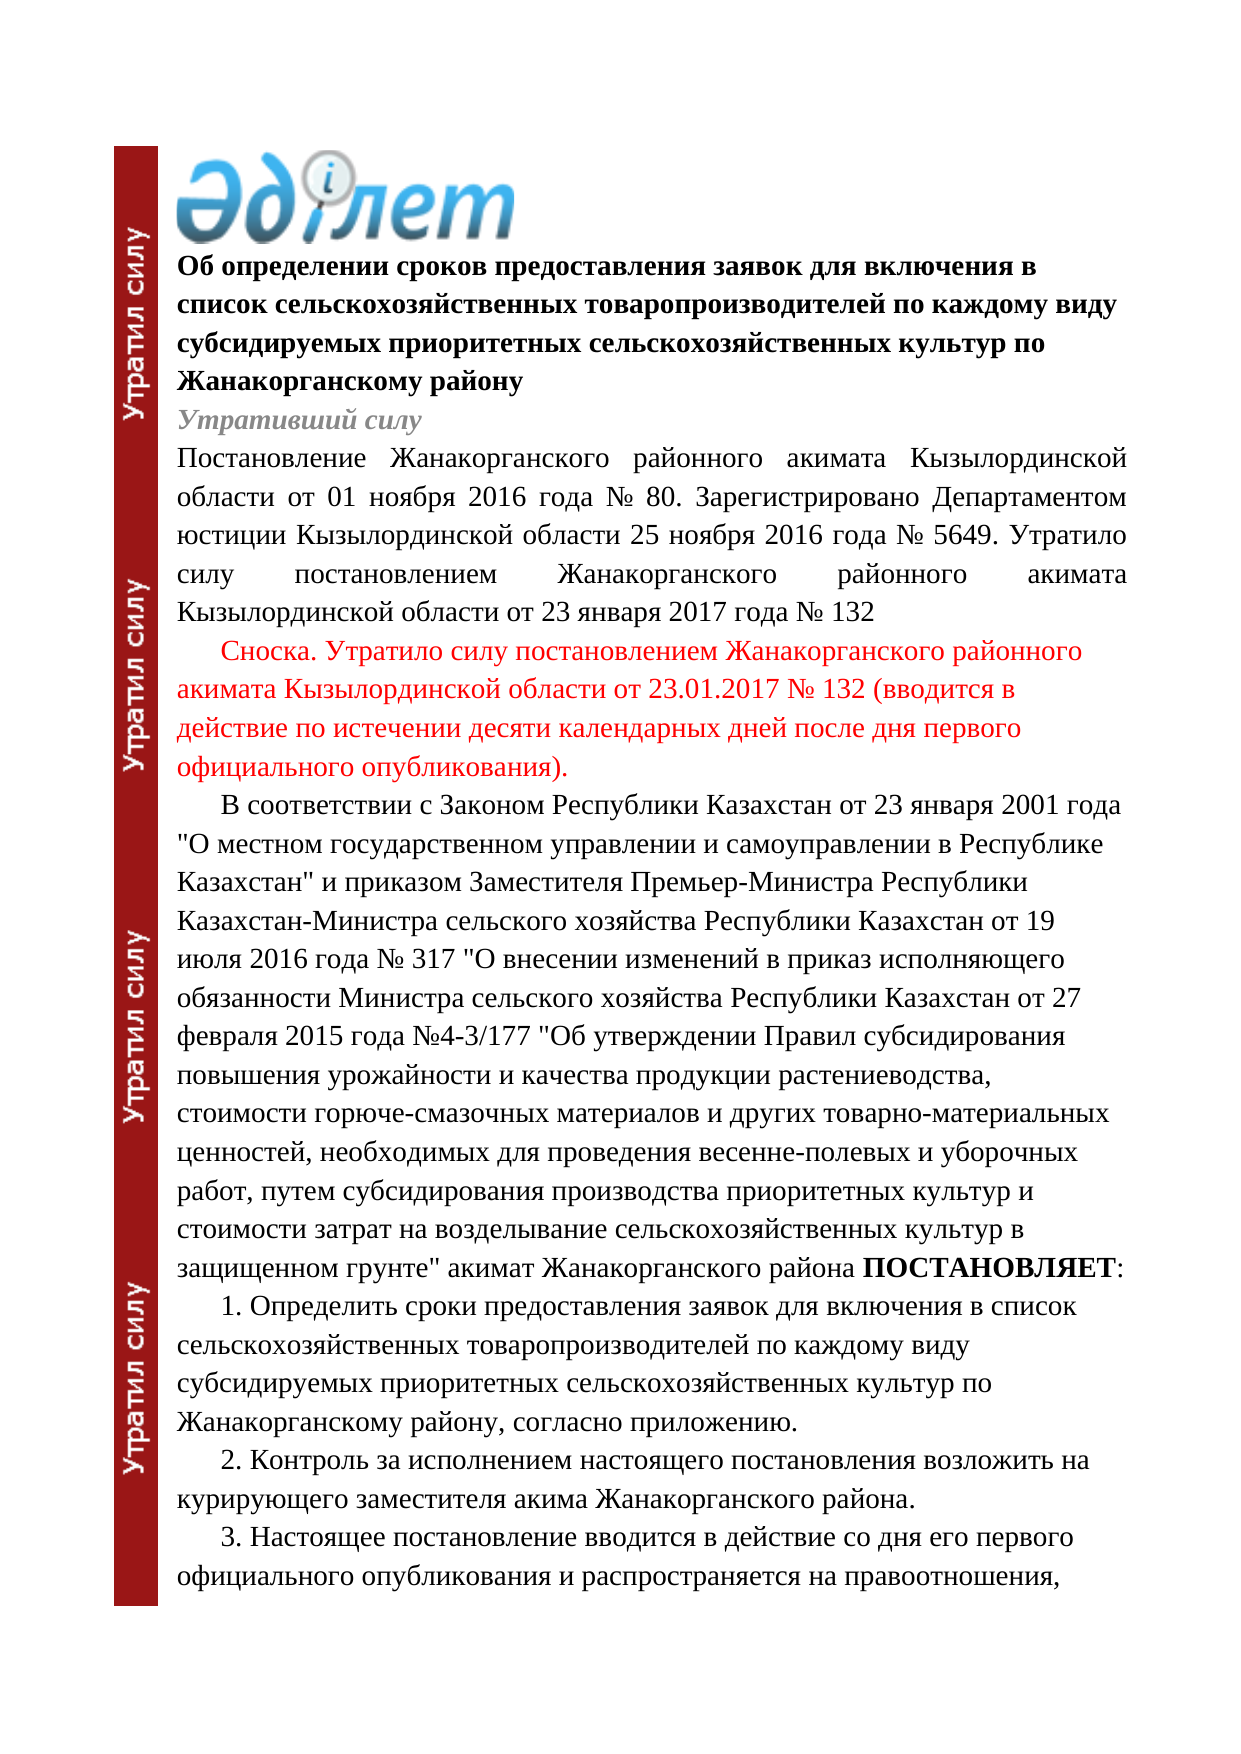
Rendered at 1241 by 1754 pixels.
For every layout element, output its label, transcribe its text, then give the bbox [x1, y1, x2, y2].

text Об определении сроков предоставления заявок для включения в список сельскохозяйственных товаропроизводителей по каждому виду субсидируемых приоритетных сельскохозяйственных культур по Жанакорганскому району [112, 248, 1128, 397]
text Постановление Жанакорганского районного акимата Кызылординской области от 01 ноября 2016 года № 80. Зарегистрировано Департаментом юстиции Кызылординской области 25 ноября 2016 года № 5649. Утратило силу постановлением Жанакорганского районного акимата Кызылординской области от 23 января 2017 года № 132 [112, 440, 1128, 628]
picture [114, 435, 158, 440]
text Утративший силу [112, 402, 1128, 435]
picture [114, 397, 158, 402]
picture [114, 1592, 158, 1606]
picture [114, 146, 158, 248]
picture [176, 150, 515, 244]
picture [114, 628, 158, 633]
